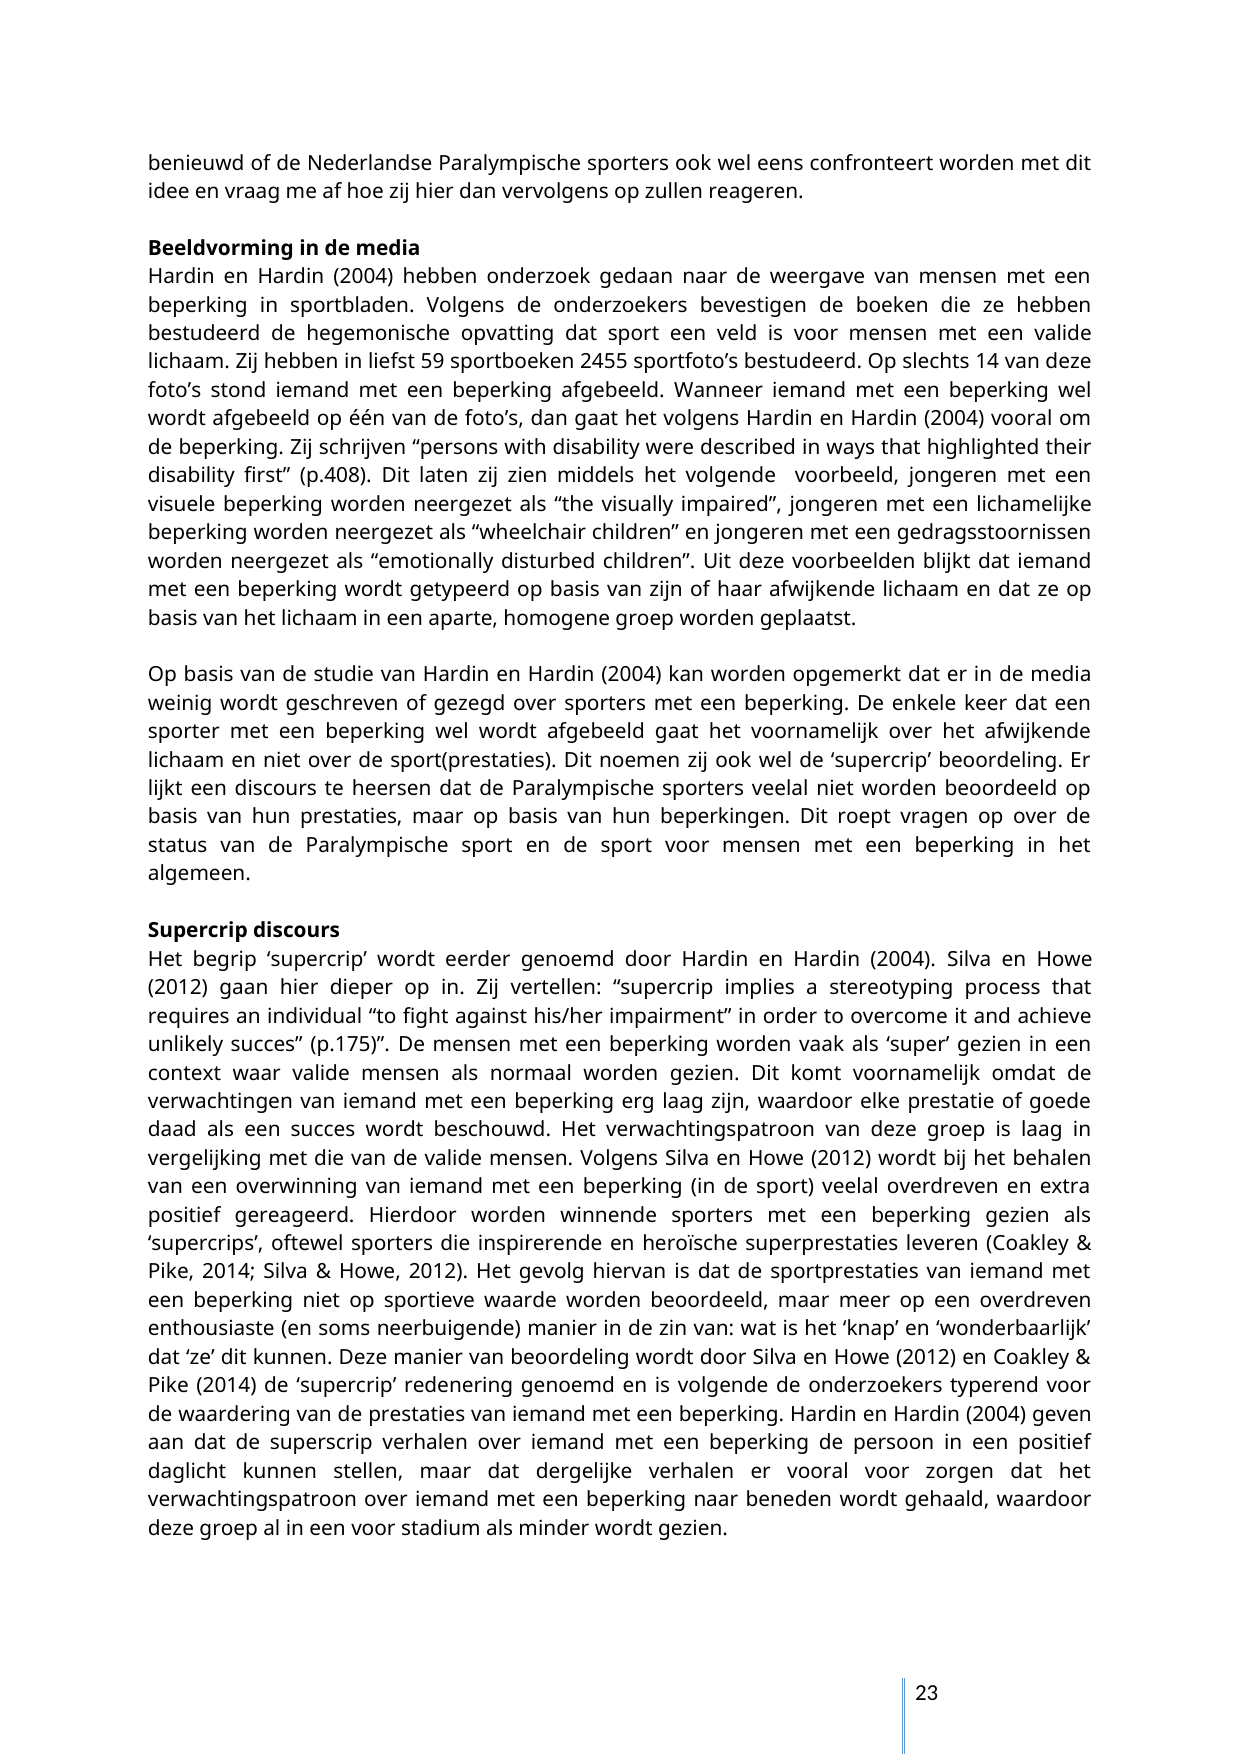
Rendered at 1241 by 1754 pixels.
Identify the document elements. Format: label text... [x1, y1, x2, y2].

text Op basis van de studie van Hardin en Hardin (2004) kan worden opgemerkt dat er in de media weinig wordt geschreven of gezegd over sporters met een beperking. De enkele keer dat een sporter met een beperking wel wordt afgebeeld gaat het voornamelijk over het afwijkende lichaam en niet over de sport(prestaties). Dit noemen zij ook wel de ‘supercrip’ beoordeling. Er lijkt een discours te heersen dat de Paralympische sporters veelal niet worden beoordeeld op basis van hun prestaties, maar op basis van hun beperkingen. Dit roept vragen op over de status van de Paralympische sport en de sport voor mensen met een beperking in het algemeen. [148, 659, 1093, 887]
text Supercrip discours [148, 915, 1093, 944]
text Hardin en Hardin (2004) hebben onderzoek gedaan naar de weergave van mensen met een beperking in sportbladen. Volgens de onderzoekers bevestigen de boeken die ze hebben bestudeerd de hegemonische opvatting dat sport een veld is voor mensen met een valide lichaam. Zij hebben in liefst 59 sportboeken 2455 sportfoto’s bestudeerd. Op slechts 14 van deze foto’s stond iemand met een beperking afgebeeld. Wanneer iemand met een beperking wel wordt afgebeeld op één van de foto’s, dan gaat het volgens Hardin en Hardin (2004) vooral om de beperking. Zij schrijven “persons with disability were described in ways that highlighted their disability first” (p.408). Dit laten zij zien middels het volgende voorbeeld, jongeren met een visuele beperking worden neergezet als “the visually impaired”, jongeren met een lichamelijke beperking worden neergezet als “wheelchair children” en jongeren met een gedragsstoornissen worden neergezet als “emotionally disturbed children”. Uit deze voorbeelden blijkt dat iemand met een beperking wordt getypeerd op basis van zijn of haar afwijkende lichaam en dat ze op basis van het lichaam in een aparte, homogene groep worden geplaatst. [148, 261, 1093, 631]
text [148, 148, 1093, 204]
text Het begrip ‘supercrip’ wordt eerder genoemd door Hardin en Hardin (2004). Silva en Howe (2012) gaan hier dieper op in. Zij vertellen: “supercrip implies a stereotyping process that requires an individual “to fight against his/her impairment” in order to overcome it and achieve unlikely succes” (p.175)”. De mensen met een beperking worden vaak als ‘super’ gezien in een context waar valide mensen als normaal worden gezien. Dit komt voornamelijk omdat de verwachtingen van iemand met een beperking erg laag zijn, waardoor elke prestatie of goede daad als een succes wordt beschouwd. Het verwachtingspatroon van deze groep is laag in vergelijking met die van de valide mensen. Volgens Silva en Howe (2012) wordt bij het behalen van een overwinning van iemand met een beperking (in de sport) veelal overdreven en extra positief gereageerd. Hierdoor worden winnende sporters met een beperking gezien als ‘supercrips’, oftewel sporters die inspirerende en heroïsche superprestaties leveren (Coakley & Pike, 2014; Silva & Howe, 2012). Het gevolg hiervan is dat de sportprestaties van iemand met een beperking niet op sportieve waarde worden beoordeeld, maar meer op een overdreven enthousiaste (en soms neerbuigende) manier in de zin van: wat is het ‘knap’ en ‘wonderbaarlijk’ dat ‘ze’ dit kunnen. Deze manier van beoordeling wordt door Silva en Howe (2012) en Coakley & Pike (2014) de ‘supercrip’ redenering genoemd en is volgende de onderzoekers typerend voor de waardering van de prestaties van iemand met een beperking. Hardin en Hardin (2004) geven aan dat de superscrip verhalen over iemand met een beperking de persoon in een positief daglicht kunnen stellen, maar dat dergelijke verhalen er vooral voor zorgen dat het verwachtingspatroon over iemand met een beperking naar beneden wordt gehaald, waardoor deze groep al in een voor stadium als minder wordt gezien. [148, 944, 1093, 1541]
text Beeldvorming in de media [148, 233, 1093, 261]
